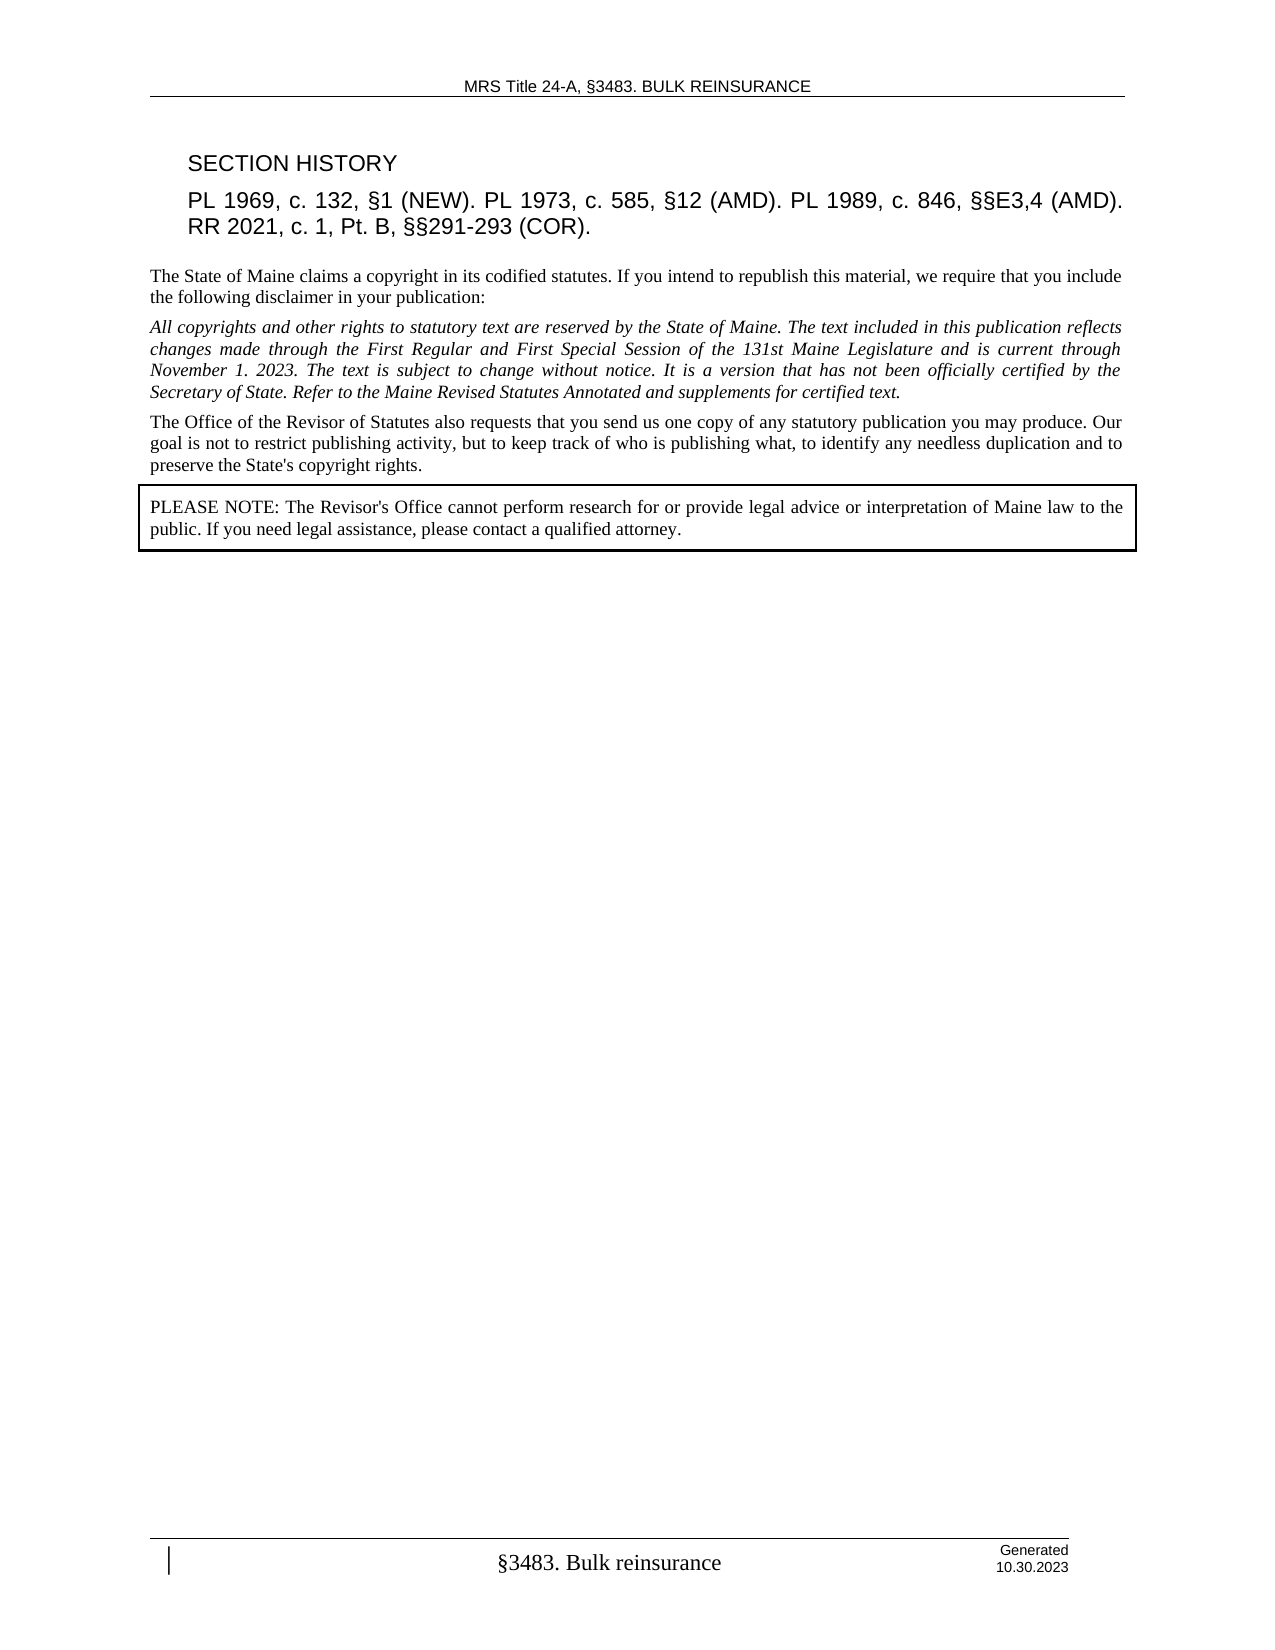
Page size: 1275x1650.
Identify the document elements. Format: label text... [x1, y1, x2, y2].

text All copyrights and other rights to statutory text are reserved by the State of Maine. The text included in this publication reflects changes made through the First Regular and First Special Session of the 131st Maine Legislature and is current through November 1. 2023 . The text is subject to change without notice. It is a version that has not been officially certified by the Secretary of State. Refer to the Maine Revised Statutes Annotated and supplements for certified text. [150, 316, 1125, 402]
text PLEASE NOTE: The Revisor's Office cannot perform research for or provide legal advice or interpretation of Maine law to the public. If you need legal assistance, please contact a qualified attorney. [140, 486, 1135, 549]
text SECTION HISTORY [187, 150, 1125, 176]
text PL 1969, c. 132, §1 (NEW). PL 1973, c. 585, §12 (AMD). PL 1989, c. 846, §§E3,4 (AMD). RR 2021, c. 1, Pt. B, §§291-293 (COR). [187, 187, 1125, 239]
text The State of Maine claims a copyright in its codified statutes. If you intend to republish this material, we require that you include the following disclaimer in your publication: [150, 264, 1125, 308]
text The Office of the Revisor of Statutes also requests that you send us one copy of any statutory publication you may produce. Our goal is not to restrict publishing activity, but to keep track of who is publishing what, to identify any needless duplication and to preserve the State's copyright rights. [150, 411, 1125, 475]
